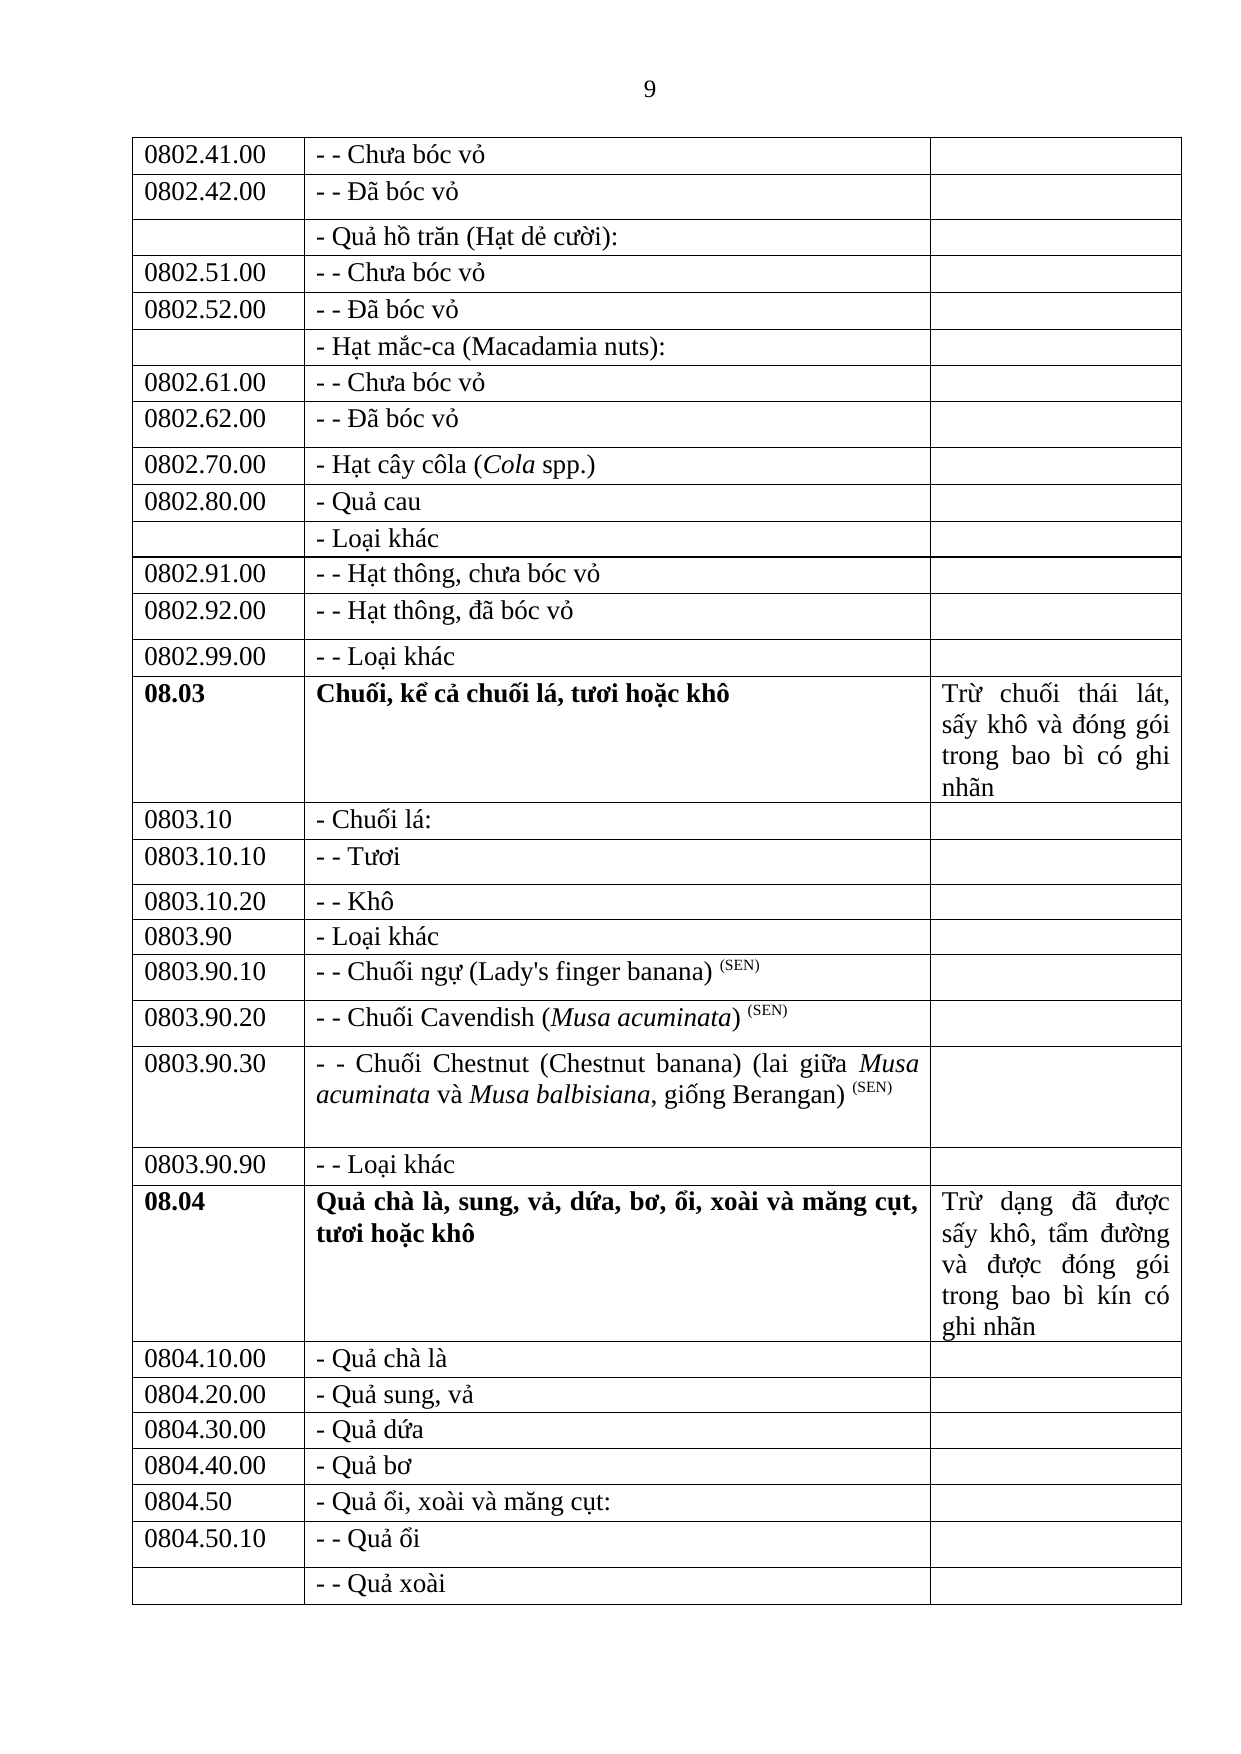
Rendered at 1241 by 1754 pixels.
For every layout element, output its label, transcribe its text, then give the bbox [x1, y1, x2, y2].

table_cell - - Đã bóc vỏ [305, 293, 930, 329]
table_cell [931, 840, 1181, 884]
table_cell [931, 594, 1181, 639]
table_cell [931, 402, 1181, 447]
table_cell 0802.42.00 [133, 175, 304, 219]
table_cell Quả chà là, sung, vả, dứa, bơ, ổi, xoài và măng cụt, tươi hoặc khô [305, 1186, 930, 1341]
table_cell - Quả chà là [305, 1342, 930, 1377]
table_cell 0803.90 [133, 920, 304, 954]
table_cell [931, 330, 1181, 365]
table_cell Trừ dạng đã được sấy khô, tẩm đường và được đóng gói trong bao bì kín có ghi nhãn [931, 1186, 1181, 1341]
table_cell 0803.90.30 [133, 1047, 304, 1147]
table_cell [931, 138, 1181, 174]
table_cell - - Loại khác [305, 1148, 930, 1184]
table_cell [931, 1001, 1181, 1046]
table_cell [931, 640, 1181, 676]
table_cell [931, 522, 1181, 556]
table_cell - - Chưa bóc vỏ [305, 366, 930, 401]
table_cell 0802.62.00 [133, 402, 304, 447]
table_cell [931, 1378, 1181, 1412]
table_cell 08.03 [133, 677, 304, 802]
table_cell 0803.10 [133, 803, 304, 839]
table_cell [133, 330, 304, 365]
table_cell - Loại khác [305, 920, 930, 954]
table_cell - Quả bơ [305, 1449, 930, 1484]
table_cell - Chuối lá: [305, 803, 930, 839]
table_cell - Quả cau [305, 485, 930, 521]
table_cell [931, 1449, 1181, 1484]
table_cell - - Quả xoài [305, 1568, 930, 1604]
table_cell [931, 1485, 1181, 1521]
table_cell 0802.41.00 [133, 138, 304, 174]
table_cell 0803.90.10 [133, 955, 304, 1000]
table_cell - Quả hồ trăn (Hạt dẻ cười): [305, 220, 930, 255]
table_cell - - Chưa bóc vỏ [305, 256, 930, 292]
table_cell [931, 1568, 1181, 1604]
table_cell 0804.20.00 [133, 1378, 304, 1412]
table_cell - - Tươi [305, 840, 930, 884]
table_cell [931, 485, 1181, 521]
table_cell - Quả ổi, xoài và măng cụt: [305, 1485, 930, 1521]
table_cell [931, 1047, 1181, 1147]
table_cell 08.04 [133, 1186, 304, 1341]
table_cell - - Đã bóc vỏ [305, 175, 930, 219]
table_cell 0803.10.10 [133, 840, 304, 884]
table_cell - - Loại khác [305, 640, 930, 676]
table_cell 0802.51.00 [133, 256, 304, 292]
table_cell [931, 256, 1181, 292]
table_cell [931, 1342, 1181, 1377]
table_cell 0804.50 [133, 1485, 304, 1521]
table_cell 0804.50.10 [133, 1522, 304, 1567]
table_cell [133, 522, 304, 556]
table_cell - Hạt mắc-ca (Macadamia nuts): [305, 330, 930, 365]
table_cell [931, 955, 1181, 1000]
table_cell [931, 220, 1181, 255]
table_cell [931, 175, 1181, 219]
table_cell - - Quả ổi [305, 1522, 930, 1567]
table_cell Chuối, kể cả chuối lá, tươi hoặc khô [305, 677, 930, 802]
table_cell - Hạt cây côla (Cola spp.) [305, 448, 930, 483]
table_cell [133, 1568, 304, 1604]
table_cell 0803.90.90 [133, 1148, 304, 1184]
table_cell - - Hạt thông, đã bóc vỏ [305, 594, 930, 639]
table_cell [931, 448, 1181, 483]
table_cell 0802.91.00 [133, 558, 304, 593]
table_cell [931, 1522, 1181, 1567]
table_cell - - Khô [305, 885, 930, 919]
table_cell [931, 885, 1181, 919]
table_cell 0804.40.00 [133, 1449, 304, 1484]
table_cell 0804.30.00 [133, 1413, 304, 1448]
table_cell - Quả sung, vả [305, 1378, 930, 1412]
table_cell 0802.99.00 [133, 640, 304, 676]
table_cell - - Chuối ngự (Lady's finger banana) (SEN) [305, 955, 930, 1000]
table_cell 0802.70.00 [133, 448, 304, 483]
table_cell [931, 1413, 1181, 1448]
table_cell 0803.10.20 [133, 885, 304, 919]
table_cell [931, 558, 1181, 593]
table_cell 0802.61.00 [133, 366, 304, 401]
table_cell Trừ chuối thái lát, sấy khô và đóng gói trong bao bì có ghi nhãn [931, 677, 1181, 802]
table_cell [931, 366, 1181, 401]
table_cell 0802.52.00 [133, 293, 304, 329]
table_cell - - Chưa bóc vỏ [305, 138, 930, 174]
table_cell 0803.90.20 [133, 1001, 304, 1046]
table_cell - - Chuối Cavendish (Musa acuminata) (SEN) [305, 1001, 930, 1046]
table_cell - Loại khác [305, 522, 930, 556]
table_cell 0802.80.00 [133, 485, 304, 521]
table_cell [931, 293, 1181, 329]
table_cell - Quả dứa [305, 1413, 930, 1448]
table_cell [133, 220, 304, 255]
table_cell 0804.10.00 [133, 1342, 304, 1377]
table_cell 0802.92.00 [133, 594, 304, 639]
table_cell - - Đã bóc vỏ [305, 402, 930, 447]
table_cell - - Chuối Chestnut (Chestnut banana) (lai giữa Musa acuminata và Musa balbisiana, giống Berangan) (SEN) [305, 1047, 930, 1147]
table_cell [931, 1148, 1181, 1184]
table_cell [931, 803, 1181, 839]
table_cell - - Hạt thông, chưa bóc vỏ [305, 558, 930, 593]
table_cell [931, 920, 1181, 954]
